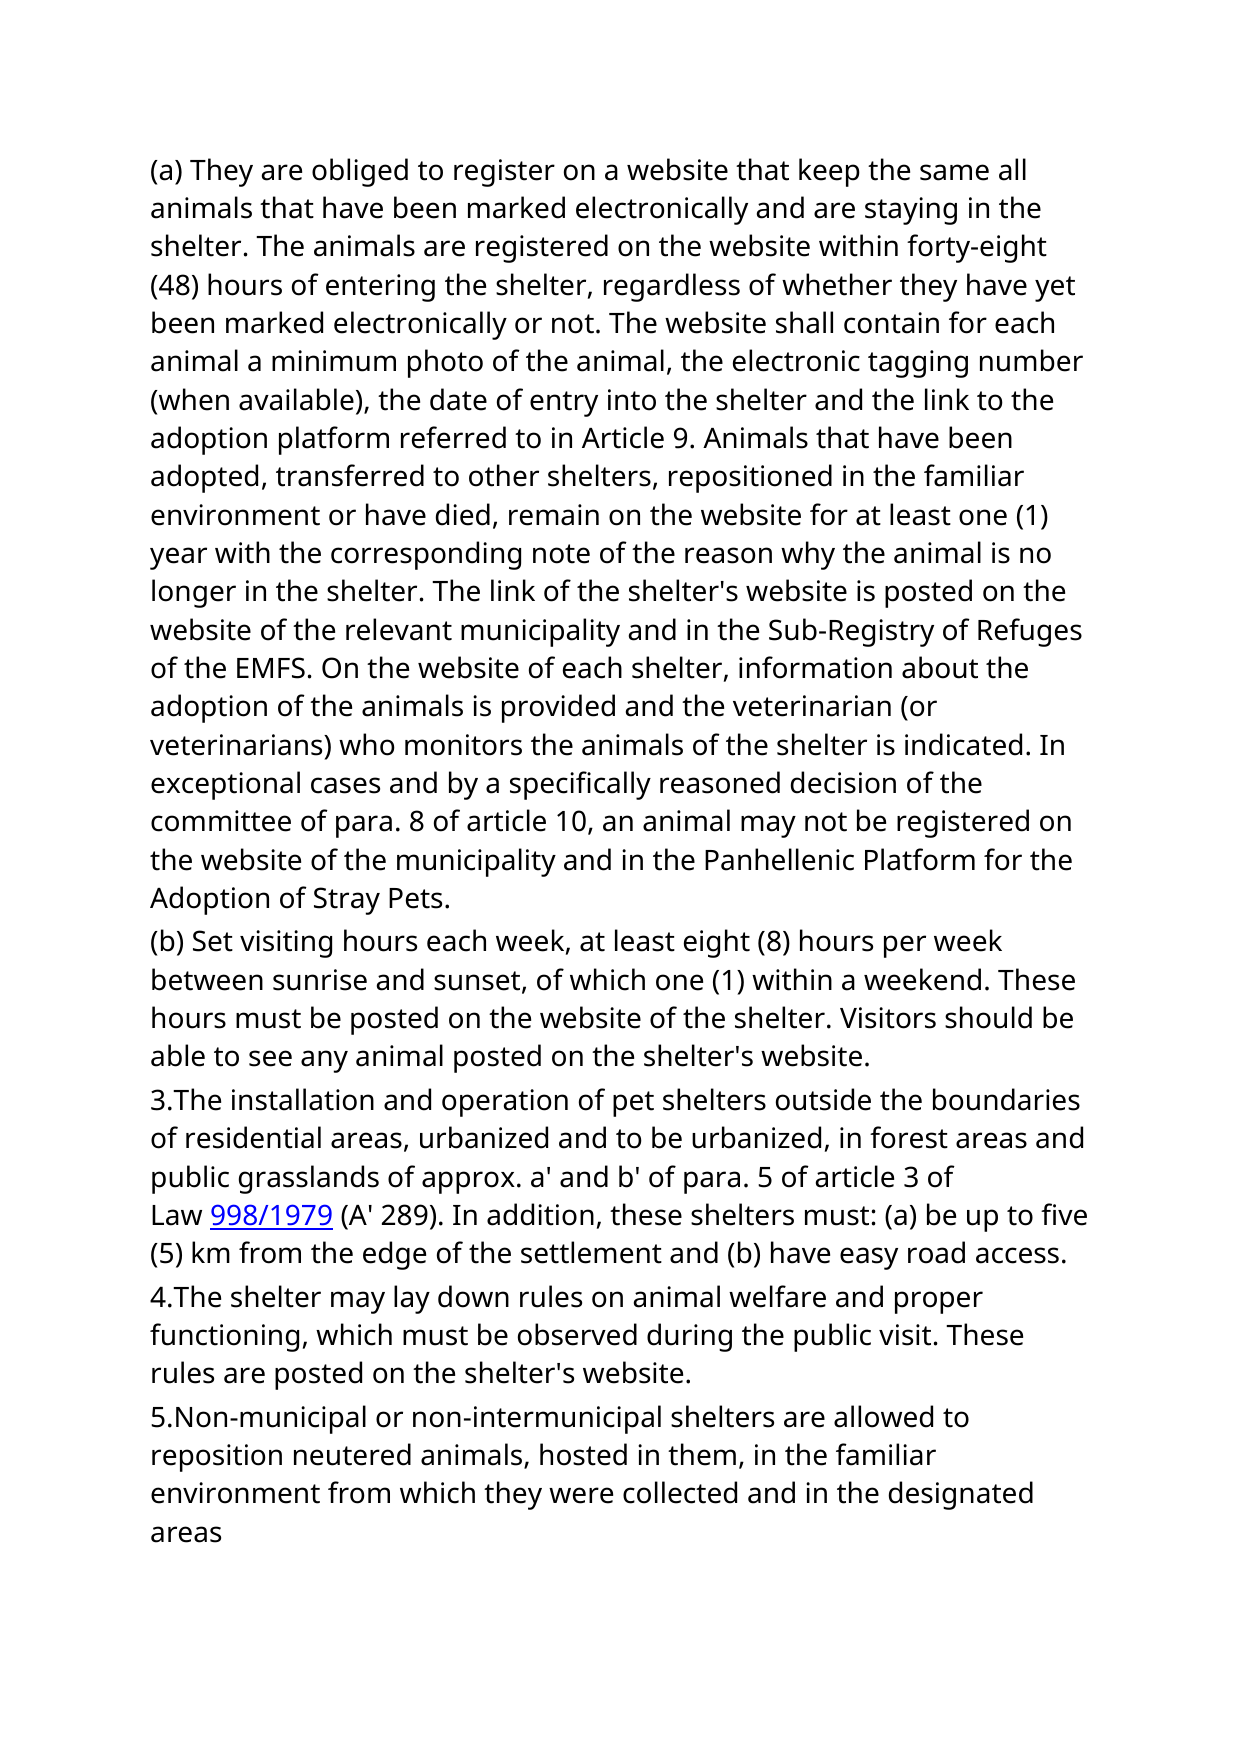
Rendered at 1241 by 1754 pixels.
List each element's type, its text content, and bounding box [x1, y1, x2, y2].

text (b) Set visiting hours each week, at least eight (8) hours per week between sunrise and sunset, of which one (1) within a weekend. These hours must be posted on the website of the shelter. Visitors should be able to see any animal posted on the shelter's website. [150, 922, 1090, 1075]
text 4.The shelter may lay down rules on animal welfare and proper functioning, which must be observed during the public visit. These rules are posted on the shelter's website. [150, 1277, 1090, 1392]
text 5.Non-municipal or non-intermunicipal shelters are allowed to reposition neutered animals, hosted in them, in the familiar environment from which they were collected and in the designated areas [150, 1397, 1090, 1550]
text (a) They are obliged to register on a website that keep the same all animals that have been marked electronically and are staying in the shelter. The animals are registered on the website within forty-eight (48) hours of entering the shelter, regardless of whether they have yet been marked electronically or not. The website shall contain for each animal a minimum photo of the animal, the electronic tagging number (when available), the date of entry into the shelter and the link to the adoption platform referred to in Article 9. Animals that have been adopted, transferred to other shelters, repositioned in the familiar environment or have died, remain on the website for at least one (1) year with the corresponding note of the reason why the animal is no longer in the shelter. The link of the shelter's website is posted on the website of the relevant municipality and in the Sub-Registry of Refuges of the EMFS. On the website of each shelter, information about the adoption of the animals is provided and the veterinarian (or veterinarians) who monitors the animals of the shelter is indicated. In exceptional cases and by a specifically reasoned decision of the committee of para. 8 of article 10, an animal may not be registered on the website of the municipality and in the Panhellenic Platform for the Adoption of Stray Pets. [150, 150, 1090, 917]
text 3.The installation and operation of pet shelters outside the boundaries of residential areas, urbanized and to be urbanized, in forest areas and public grasslands of approx. a' and b' of para. 5 of article 3 of Law 998/1979 (A' 289). In addition, these shelters must: (a) be up to five (5) km from the edge of the settlement and (b) have easy road access. [150, 1080, 1090, 1272]
